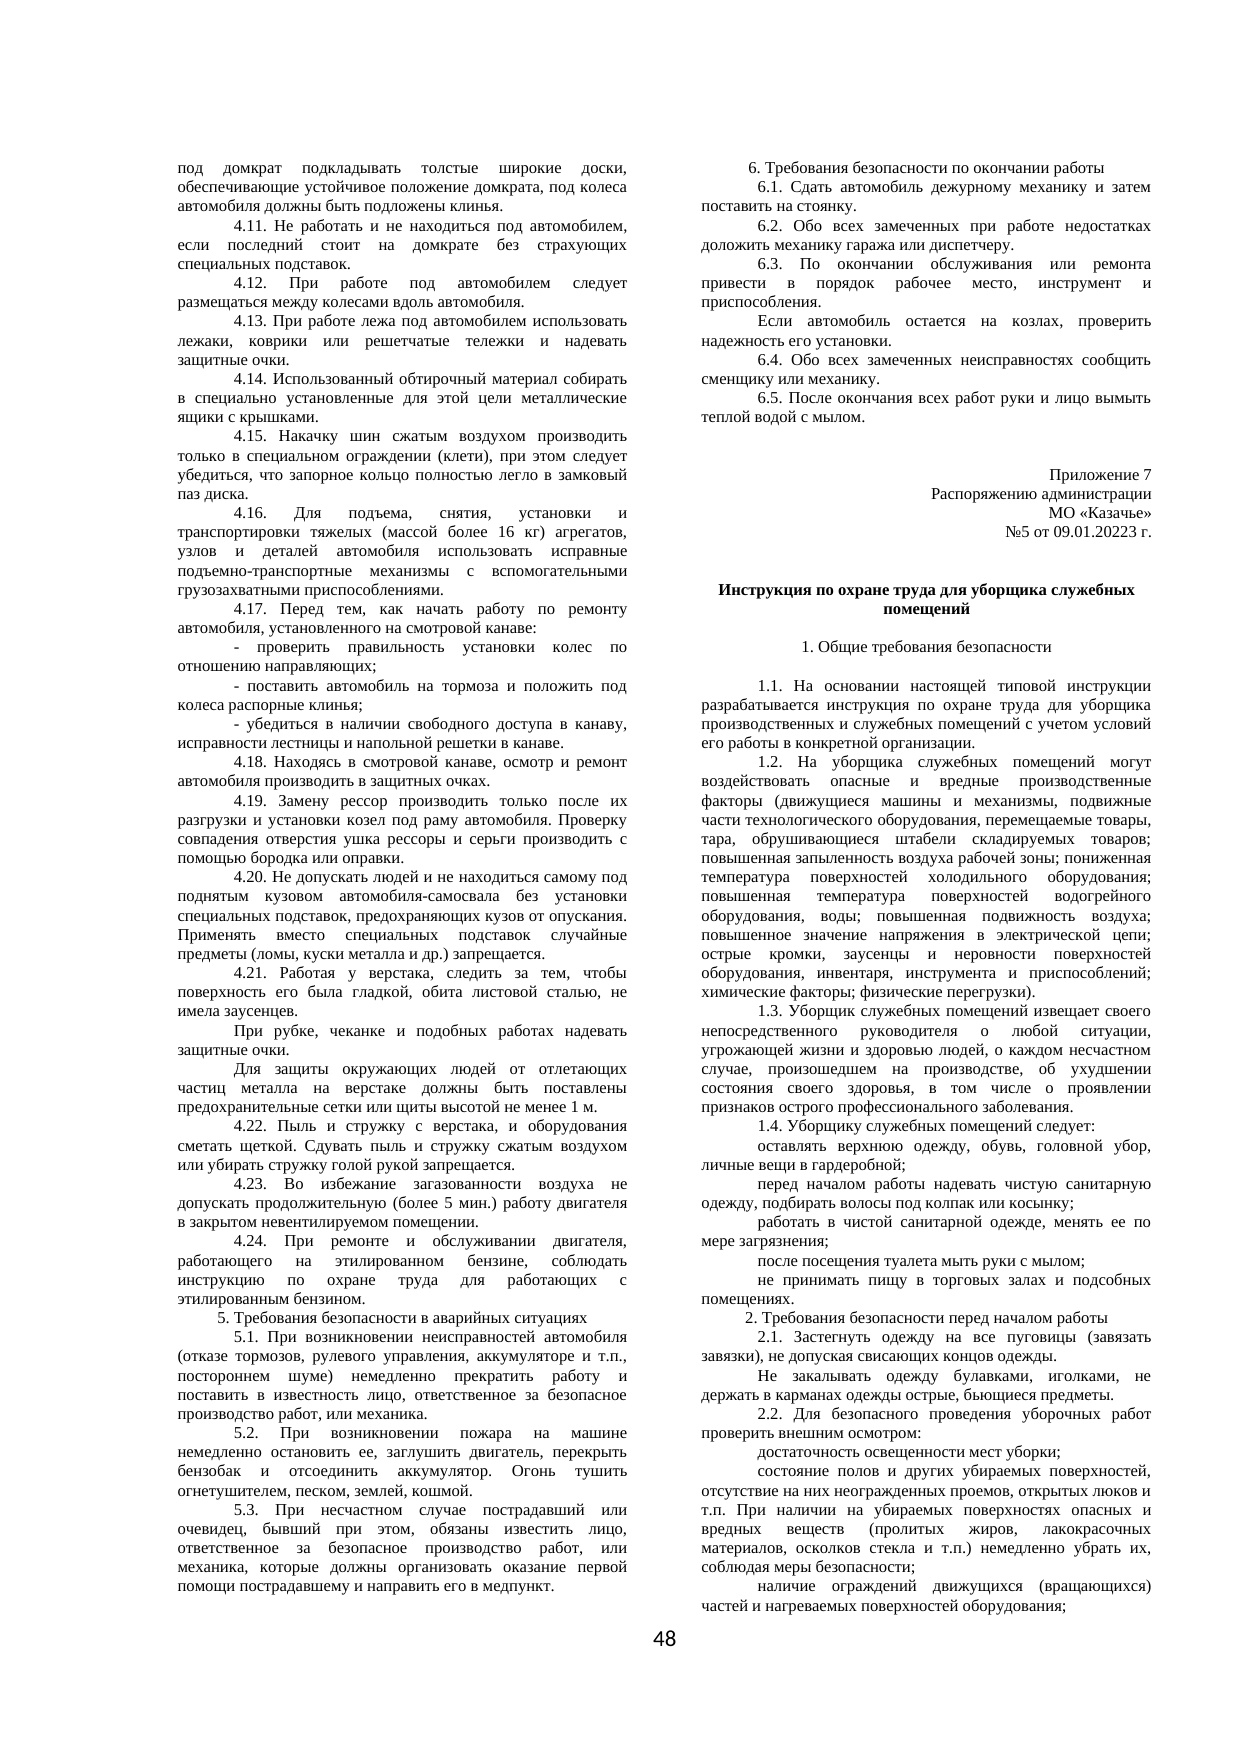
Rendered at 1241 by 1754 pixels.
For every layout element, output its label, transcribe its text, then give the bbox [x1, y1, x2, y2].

text состояние полов и других убираемых поверхностей, отсутствие на них неогражденных проемов, открытых люков и т.п. При наличии на убираемых поверхностях опасных и вредных веществ (пролитых жиров, лакокрасочных материалов, осколков стекла и т.п.) немедленно убрать их, соблюдая меры безопасности; [701, 1461, 1152, 1576]
text перед началом работы надевать чистую санитарную одежду, подбирать волосы под колпак или косынку; [701, 1174, 1152, 1212]
text 4.20. Не допускать людей и не находиться самому под поднятым кузовом автомобиля-самосвала без установки специальных подставок, предохраняющих кузов от опускания. Применять вместо специальных подставок случайные предметы (ломы, куски металла и др.) запрещается. [177, 867, 627, 963]
text 6. Требования безопасности по окончании работы [701, 158, 1152, 177]
text 6.4. Обо всех замеченных неисправностях сообщить сменщику или механику. [701, 349, 1152, 388]
text Не закалывать одежду булавками, иголками, не держать в карманах одежды острые, бьющиеся предметы. [701, 1365, 1152, 1404]
text 6.1. Сдать автомобиль дежурному механику и затем поставить на стоянку. [701, 177, 1152, 215]
text Распоряжению администрации [701, 484, 1152, 503]
text Инструкция по охране труда для уборщика служебных помещений [701, 579, 1152, 618]
text 4.23. Во избежание загазованности воздуха не допускать продолжительную (более 5 мин.) работу двигателя в закрытом невентилируемом помещении. [177, 1174, 627, 1231]
text оставлять верхнюю одежду, обувь, головной убор, личные вещи в гардеробной; [701, 1135, 1152, 1174]
text 1.1. На основании настоящей типовой инструкции разрабатывается инструкция по охране труда для уборщика производственных и служебных помещений с учетом условий его работы в конкретной организации. [701, 675, 1152, 752]
text 4.24. При ремонте и обслуживании двигателя, работающего на этилированном бензине, соблюдать инструкцию по охране труда для работающих с этилированным бензином. [177, 1231, 627, 1308]
text Приложение 7 [701, 464, 1152, 484]
text 5. Требования безопасности в аварийных ситуациях [177, 1308, 627, 1327]
text При рубке, чеканке и подобных работах надевать защитные очки. [177, 1020, 627, 1059]
text 2. Требования безопасности перед началом работы [701, 1308, 1152, 1327]
text - убедиться в наличии свободного доступа в канаву, исправности лестницы и напольной решетки в канаве. [177, 714, 627, 752]
text 1. Общие требования безопасности [701, 637, 1152, 656]
text 2.1. Застегнуть одежду на все пуговицы (завязать завязки), не допуская свисающих концов одежды. [701, 1327, 1152, 1365]
text 4.19. Замену рессор производить только после их разгрузки и установки козел под раму автомобиля. Проверку совпадения отверстия ушка рессоры и серьги производить с помощью бородка или оправки. [177, 790, 627, 867]
text 4.13. При работе лежа под автомобилем использовать лежаки, коврики или решетчатые тележки и надевать защитные очки. [177, 311, 627, 369]
text Для защиты окружающих людей от отлетающих частиц металла на верстаке должны быть поставлены предохранительные сетки или щиты высотой не менее . [177, 1059, 627, 1116]
text 4.17. Перед тем, как начать работу по ремонту автомобиля, установленного на смотровой канаве: [177, 599, 627, 637]
text №5 от 09.01.20223 г. [701, 522, 1152, 541]
text 4.15. Накачку шин сжатым воздухом производить только в специальном ограждении (клети), при этом следует убедиться, что запорное кольцо полностью легло в замковый паз диска. [177, 426, 627, 503]
text - проверить правильность установки колес по отношению направляющих; [177, 637, 627, 675]
text 1.4. Уборщику служебных помещений следует: [701, 1116, 1152, 1135]
text МО «Казачье» [701, 503, 1152, 522]
text достаточность освещенности мест уборки; [701, 1442, 1152, 1461]
text 5.1. При возникновении неисправностей автомобиля (отказе тормозов, рулевого управления, аккумуляторе и т.п., постороннем шуме) немедленно прекратить работу и поставить в известность лицо, ответственное за безопасное производство работ, или механика. [177, 1327, 627, 1423]
text 6.2. Обо всех замеченных при работе недостатках доложить механику гаража или диспетчеру. [701, 215, 1152, 254]
text 6.5. После окончания всех работ руки и лицо вымыть теплой водой с мылом. [701, 388, 1152, 426]
text 4.18. Находясь в смотровой канаве, осмотр и ремонт автомобиля производить в защитных очках. [177, 752, 627, 790]
text 4.22. Пыль и стружку с верстака, и оборудования сметать щеткой. Сдувать пыль и стружку сжатым воздухом или убирать стружку голой рукой запрещается. [177, 1116, 627, 1174]
text 1.2. На уборщика служебных помещений могут воздействовать опасные и вредные производственные факторы (движущиеся машины и механизмы, подвижные части технологического оборудования, перемещаемые товары, тара, обрушивающиеся штабели складируемых товаров; повышенная запыленность воздуха рабочей зоны; пониженная температура поверхностей холодильного оборудования; повышенная температура поверхностей водогрейного оборудования, воды; повышенная подвижность воздуха; повышенное значение напряжения в электрической цепи; острые кромки, заусенцы и неровности поверхностей оборудования, инвентаря, инструмента и приспособлений; химические факторы; физические перегрузки). [701, 752, 1152, 1001]
text 2.2. Для безопасного проведения уборочных работ проверить внешним осмотром: [701, 1404, 1152, 1442]
text 4.12. При работе под автомобилем следует размещаться между колесами вдоль автомобиля. [177, 273, 627, 311]
text после посещения туалета мыть руки с мылом; [701, 1250, 1152, 1269]
text работать в чистой санитарной одежде, менять ее по мере загрязнения; [701, 1212, 1152, 1250]
text - поставить автомобиль на тормоза и положить под колеса распорные клинья; [177, 675, 627, 714]
text 4.11. Не работать и не находиться под автомобилем, если последний стоит на домкрате без страхующих специальных подставок. [177, 215, 627, 273]
text Если автомобиль остается на козлах, проверить надежность его установки. [701, 311, 1152, 349]
text 1.3. Уборщик служебных помещений извещает своего непосредственного руководителя о любой ситуации, угрожающей жизни и здоровью людей, о каждом несчастном случае, произошедшем на производстве, об ухудшении состояния своего здоровья, в том числе о проявлении признаков острого профессионального заболевания. [701, 1001, 1152, 1116]
text 4.14. Использованный обтирочный материал собирать в специально установленные для этой цели металлические ящики с крышками. [177, 369, 627, 426]
text 6.3. По окончании обслуживания или ремонта привести в порядок рабочее место, инструмент и приспособления. [701, 254, 1152, 311]
text наличие ограждений движущихся (вращающихся) частей и нагреваемых поверхностей оборудования; [701, 1576, 1152, 1614]
text не принимать пищу в торговых залах и подсобных помещениях. [701, 1269, 1152, 1308]
text 5.2. При возникновении пожара на машине немедленно остановить ее, заглушить двигатель, перекрыть бензобак и отсоединить аккумулятор. Огонь тушить огнетушителем, песком, землей, кошмой. [177, 1423, 627, 1499]
text 5.3. При несчастном случае пострадавший или очевидец, бывший при этом, обязаны известить лицо, ответственное за безопасное производство работ, или механика, которые должны организовать оказание первой помощи пострадавшему и направить его в медпункт. [177, 1499, 627, 1595]
text 4.16. Для подъема, снятия, установки и транспортировки тяжелых (массой более ) агрегатов, узлов и деталей автомобиля использовать исправные подъемно-транспортные механизмы с вспомогательными грузозахватными приспособлениями. [177, 503, 627, 599]
text 4.21. Работая у верстака, следить за тем, чтобы поверхность его была гладкой, обита листовой сталью, не имела заусенцев. [177, 963, 627, 1020]
